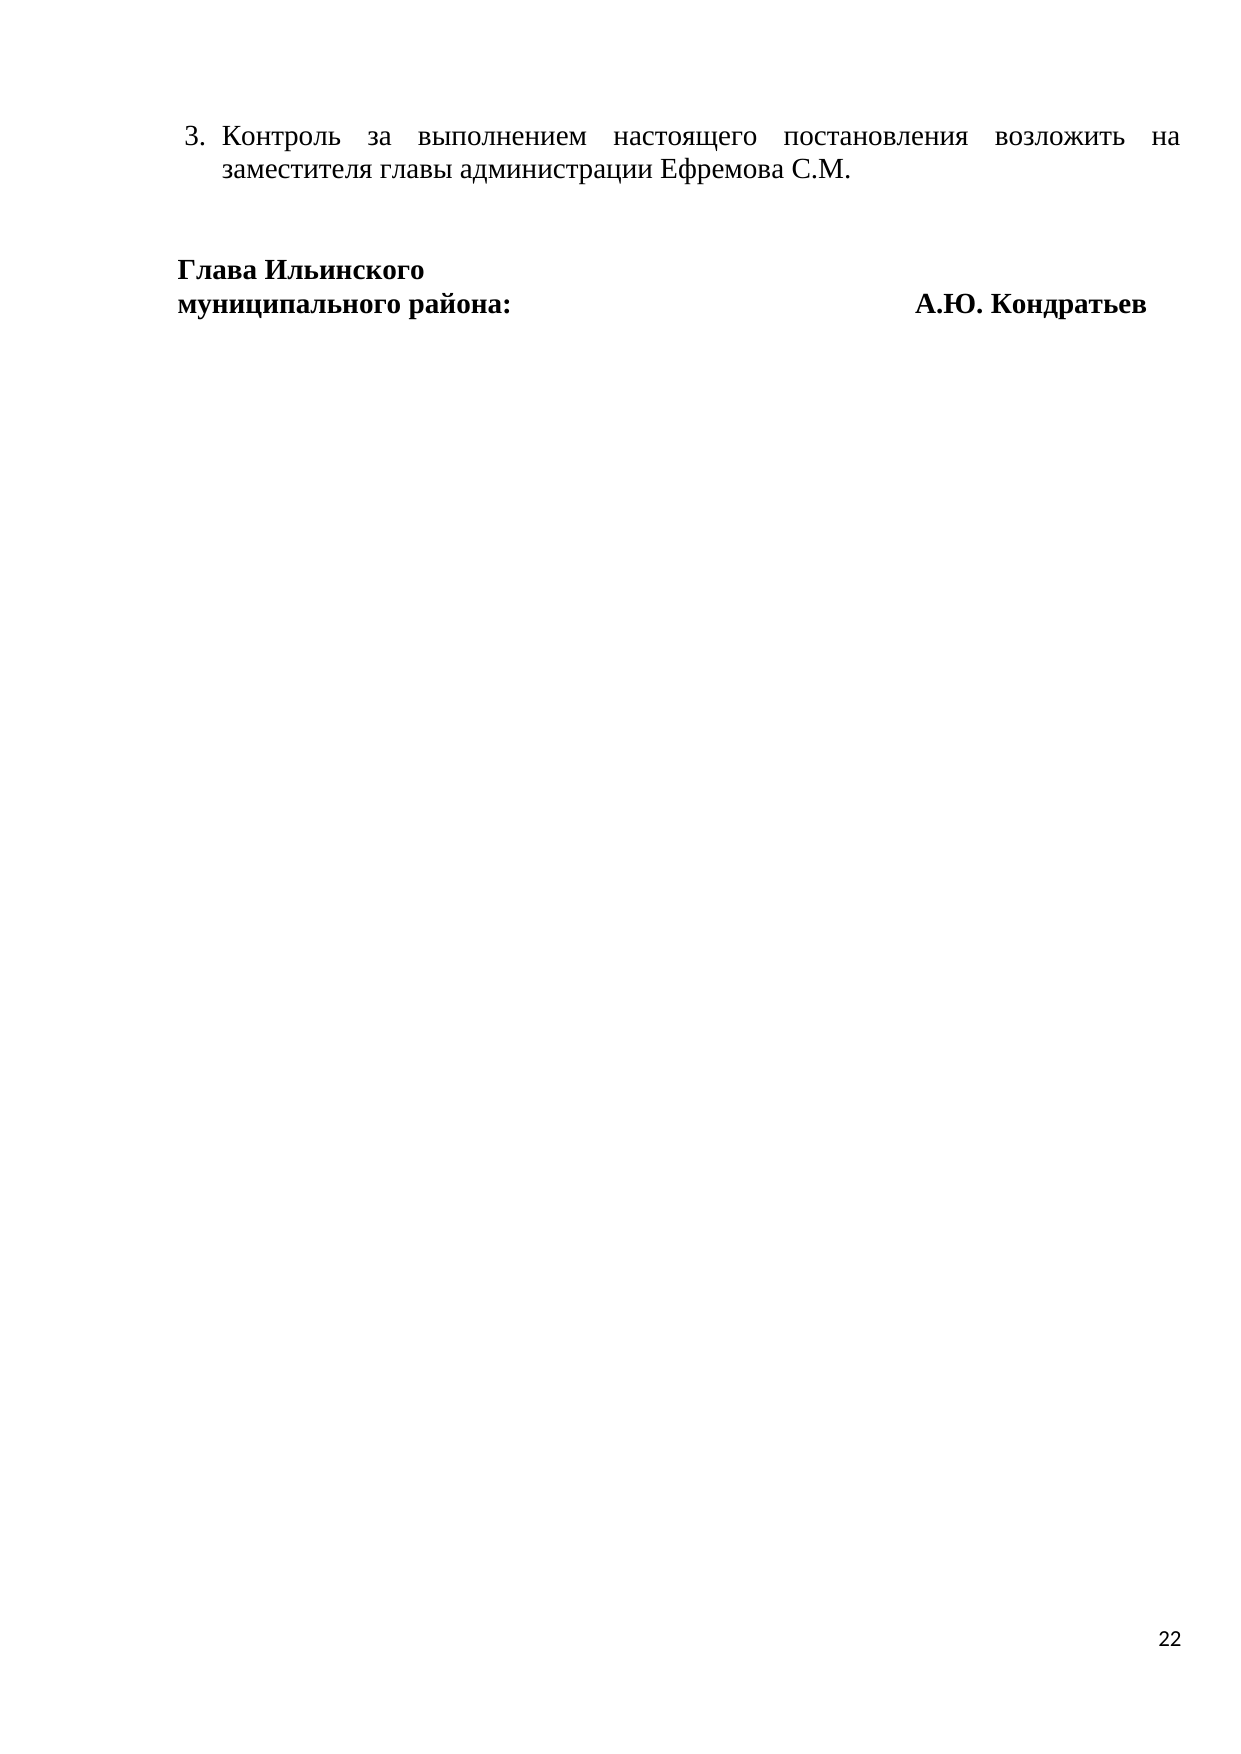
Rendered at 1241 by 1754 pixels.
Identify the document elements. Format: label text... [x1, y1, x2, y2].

list Контроль за выполнением настоящего постановления возложить на заместителя главы администрации Ефремова С.М. [184, 118, 1181, 185]
text муниципального района: А.Ю. Кондратьев [177, 286, 1181, 319]
text Глава Ильинского [177, 252, 1181, 286]
